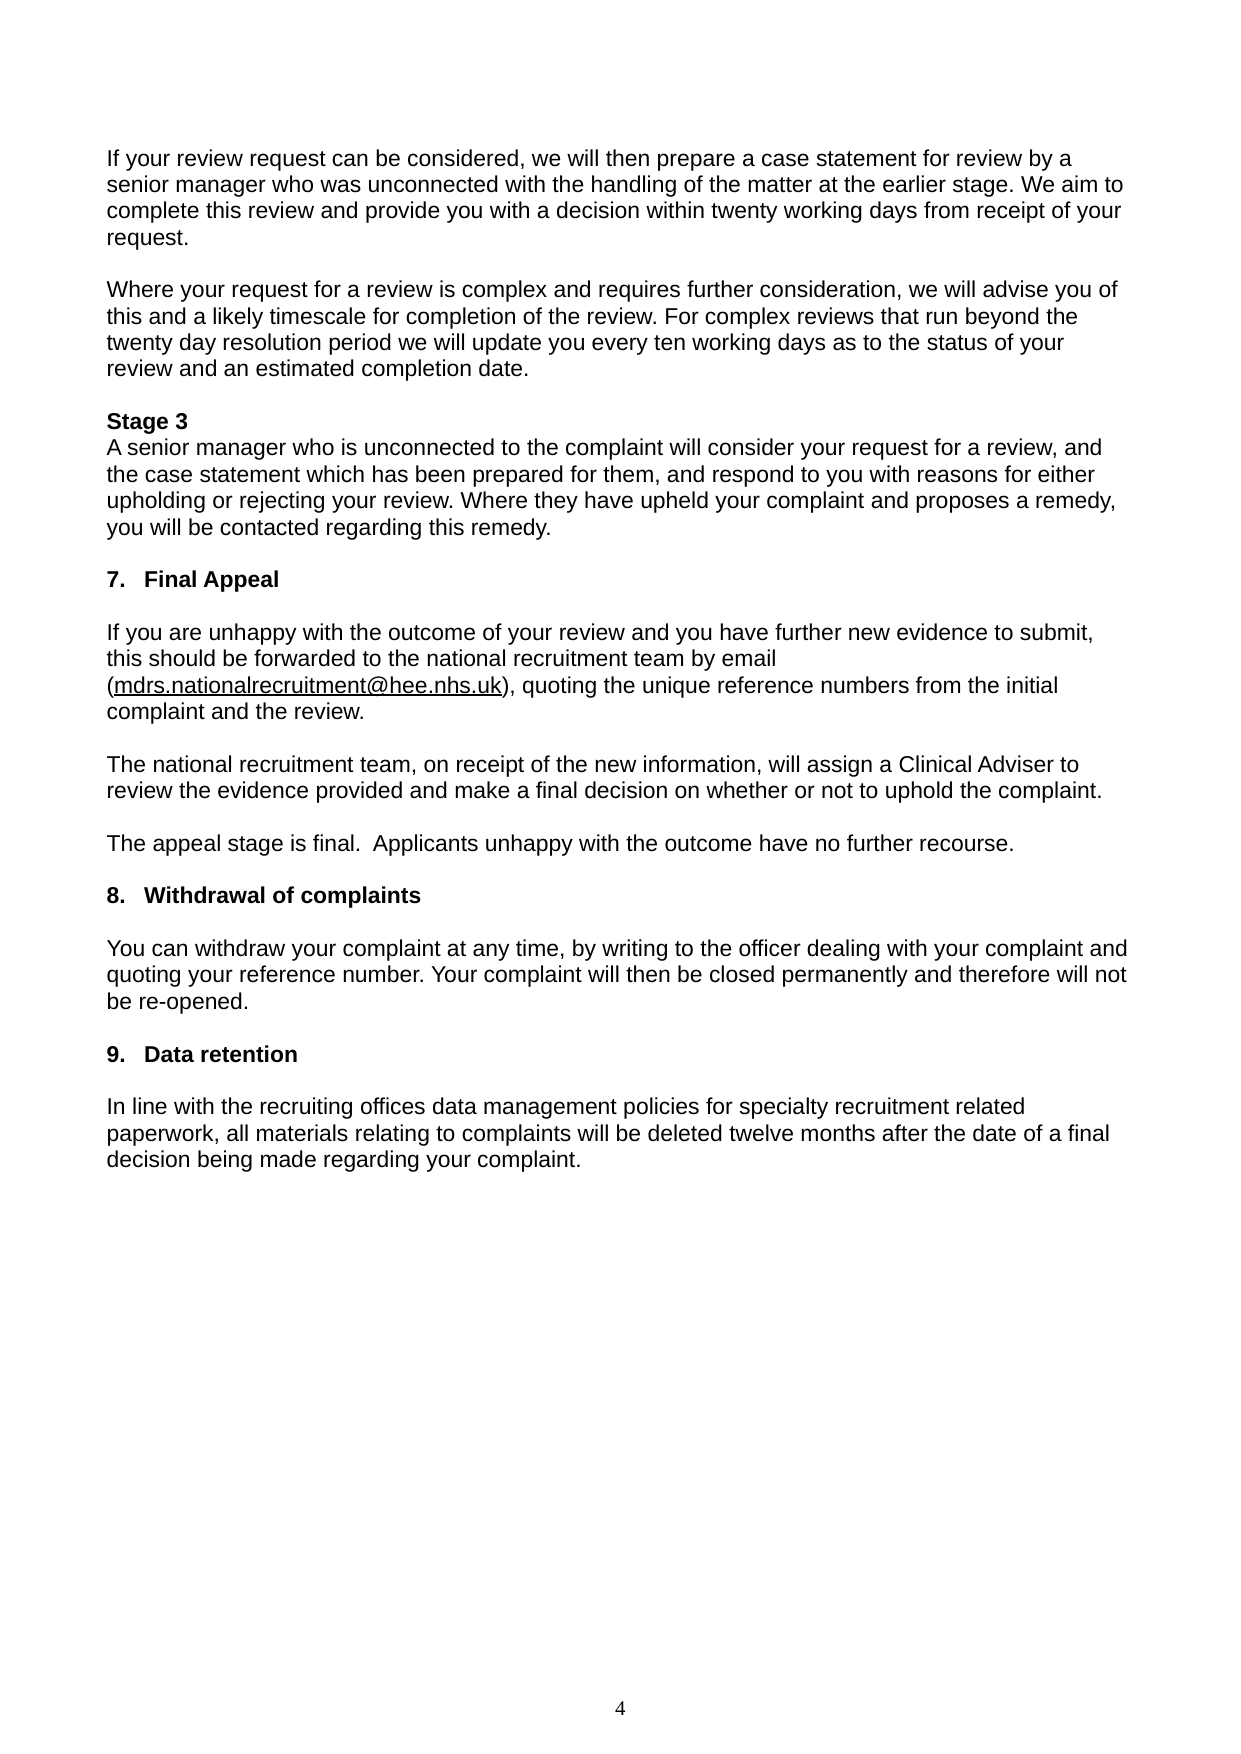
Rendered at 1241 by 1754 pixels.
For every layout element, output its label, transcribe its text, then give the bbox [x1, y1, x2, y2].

text The appeal stage is final. Applicants unhappy with the outcome have no further recourse. [106, 830, 1134, 856]
list Final Appeal [106, 566, 1134, 592]
text You can withdraw your complaint at any time, by writing to the officer dealing with your complaint and quoting your reference number. Your complaint will then be closed permanently and therefore will not be re-opened. [106, 935, 1134, 1014]
list Withdrawal of complaints [106, 882, 1134, 909]
text In line with the recruiting offices data management policies for specialty recruitment related paperwork, all materials relating to complaints will be deleted twelve months after the date of a final decision being made regarding your complaint. [106, 1093, 1134, 1172]
text If you are unhappy with the outcome of your review and you have further new evidence to submit, this should be forwarded to the national recruitment team by email (mdrs.nationalrecruitment@hee.nhs.uk), quoting the unique reference numbers from the initial complaint and the review. [106, 619, 1134, 724]
text The national recruitment team, on receipt of the new information, will assign a Clinical Adviser to review the evidence provided and make a final decision on whether or not to uphold the complaint. [106, 751, 1134, 803]
text A senior manager who is unconnected to the complaint will consider your request for a review, and the case statement which has been prepared for them, and respond to you with reasons for either upholding or rejecting your review. Where they have upheld your complaint and proposes a remedy, you will be contacted regarding this remedy. [106, 434, 1134, 540]
text If your review request can be considered, we will then prepare a case statement for review by a senior manager who was unconnected with the handling of the matter at the earlier stage. We aim to complete this review and provide you with a decision within twenty working days from receipt of your request. [106, 144, 1134, 250]
list Data retention [106, 1041, 1134, 1067]
text Where your request for a review is complex and requires further consideration, we will advise you of this and a likely timescale for completion of the review. For complex reviews that run beyond the twenty day resolution period we will update you every ten working days as to the status of your review and an estimated completion date. [106, 276, 1134, 382]
text Stage 3 [106, 408, 1134, 434]
